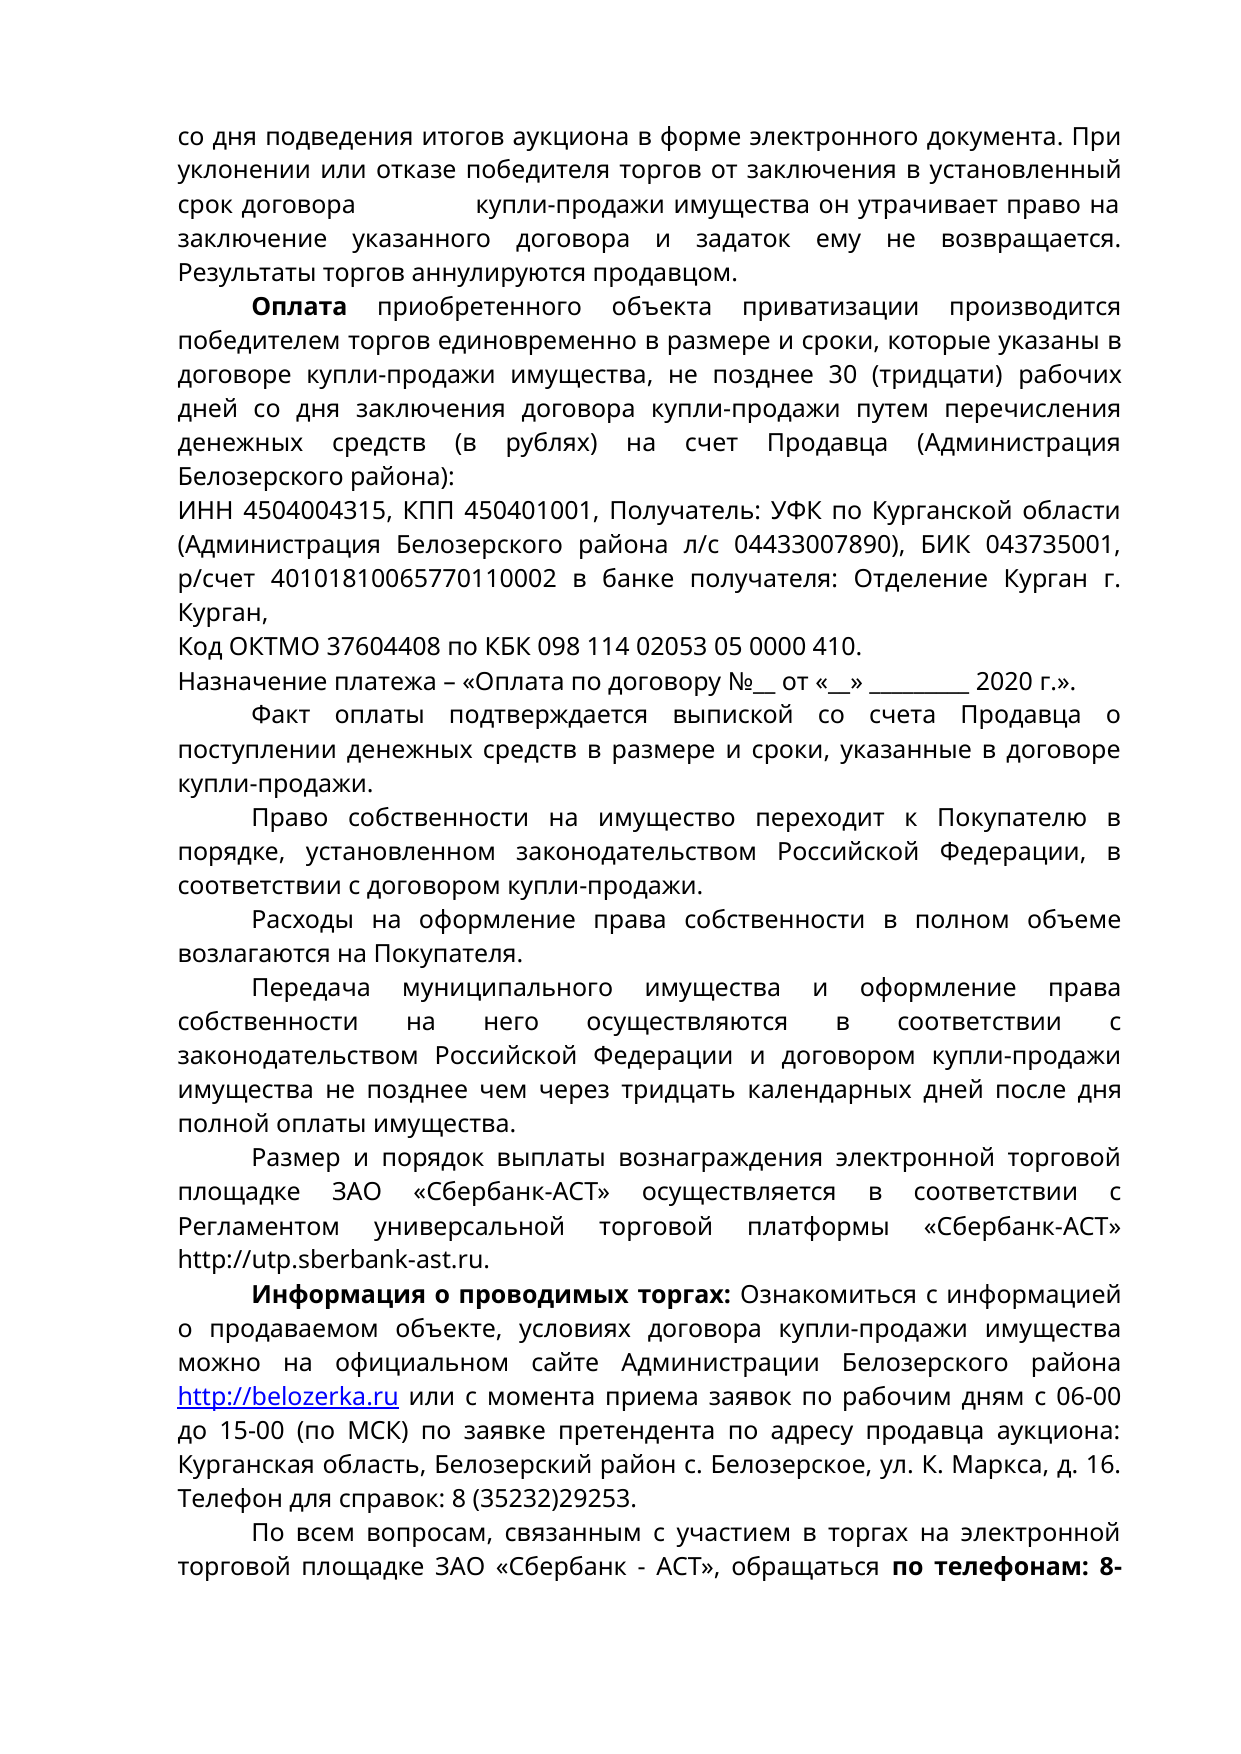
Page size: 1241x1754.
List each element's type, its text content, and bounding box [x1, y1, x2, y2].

text ИНН 4504004315, КПП 450401001, Получатель: УФК по Курганской области (Администрация Белозерского района л/с 04433007890), БИК 043735001, р/счет 40101810065770110002 в банке получателя: Отделение Курган г. Курган, [177, 493, 1122, 629]
text Факт оплаты подтверждается выпиской со счета Продавца о поступлении денежных средств в размере и сроки, указанные в договоре купли-продажи. [177, 697, 1122, 799]
text Передача муниципального имущества и оформление права собственности на него осуществляются в соответствии с законодательством Российской Федерации и договором купли-продажи имущества не позднее чем через тридцать календарных дней после дня полной оплаты имущества. [177, 970, 1122, 1140]
text Расходы на оформление права собственности в полном объеме возлагаются на Покупателя. [177, 902, 1122, 970]
text Размер и порядок выплаты вознаграждения электронной торговой площадке ЗАО «Сбербанк-АСТ» осуществляется в соответствии с Регламентом универсальной торговой платформы «Сбербанк-АСТ» http://utp.sberbank-ast.ru. [177, 1140, 1122, 1276]
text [177, 1515, 1122, 1583]
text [177, 118, 1122, 288]
text Оплата приобретенного объекта приватизации производится победителем торгов единовременно в размере и сроки, которые указаны в договоре купли-продажи имущества, не позднее 30 (тридцати) рабочих дней со дня заключения договора купли-продажи путем перечисления денежных средств (в рублях) на счет Продавца (Администрация Белозерского района): [177, 288, 1122, 493]
text Информация о проводимых торгах: Ознакомиться с информацией о продаваемом объекте, условиях договора купли-продажи имущества можно на официальном сайте Администрации Белозерского района http://belozerka.ru или с момента приема заявок по рабочим дням с 06-00 до 15-00 (по МСК) по заявке претендента по адресу продавца аукциона: Курганская область, Белозерский район с. Белозерское, ул. К. Маркса, д. 16. Телефон для справок: 8 (35232)29253. [177, 1276, 1122, 1515]
text Код ОКТМО 37604408 по КБК 098 114 02053 05 0000 410. [177, 629, 1122, 663]
text Назначение платежа – «Оплата по договору №__ от «__» _________ 2020 г.». [177, 663, 1122, 697]
text Право собственности на имущество переходит к Покупателю в порядке, установленном законодательством Российской Федерации, в соответствии с договором купли-продажи. [177, 799, 1122, 902]
